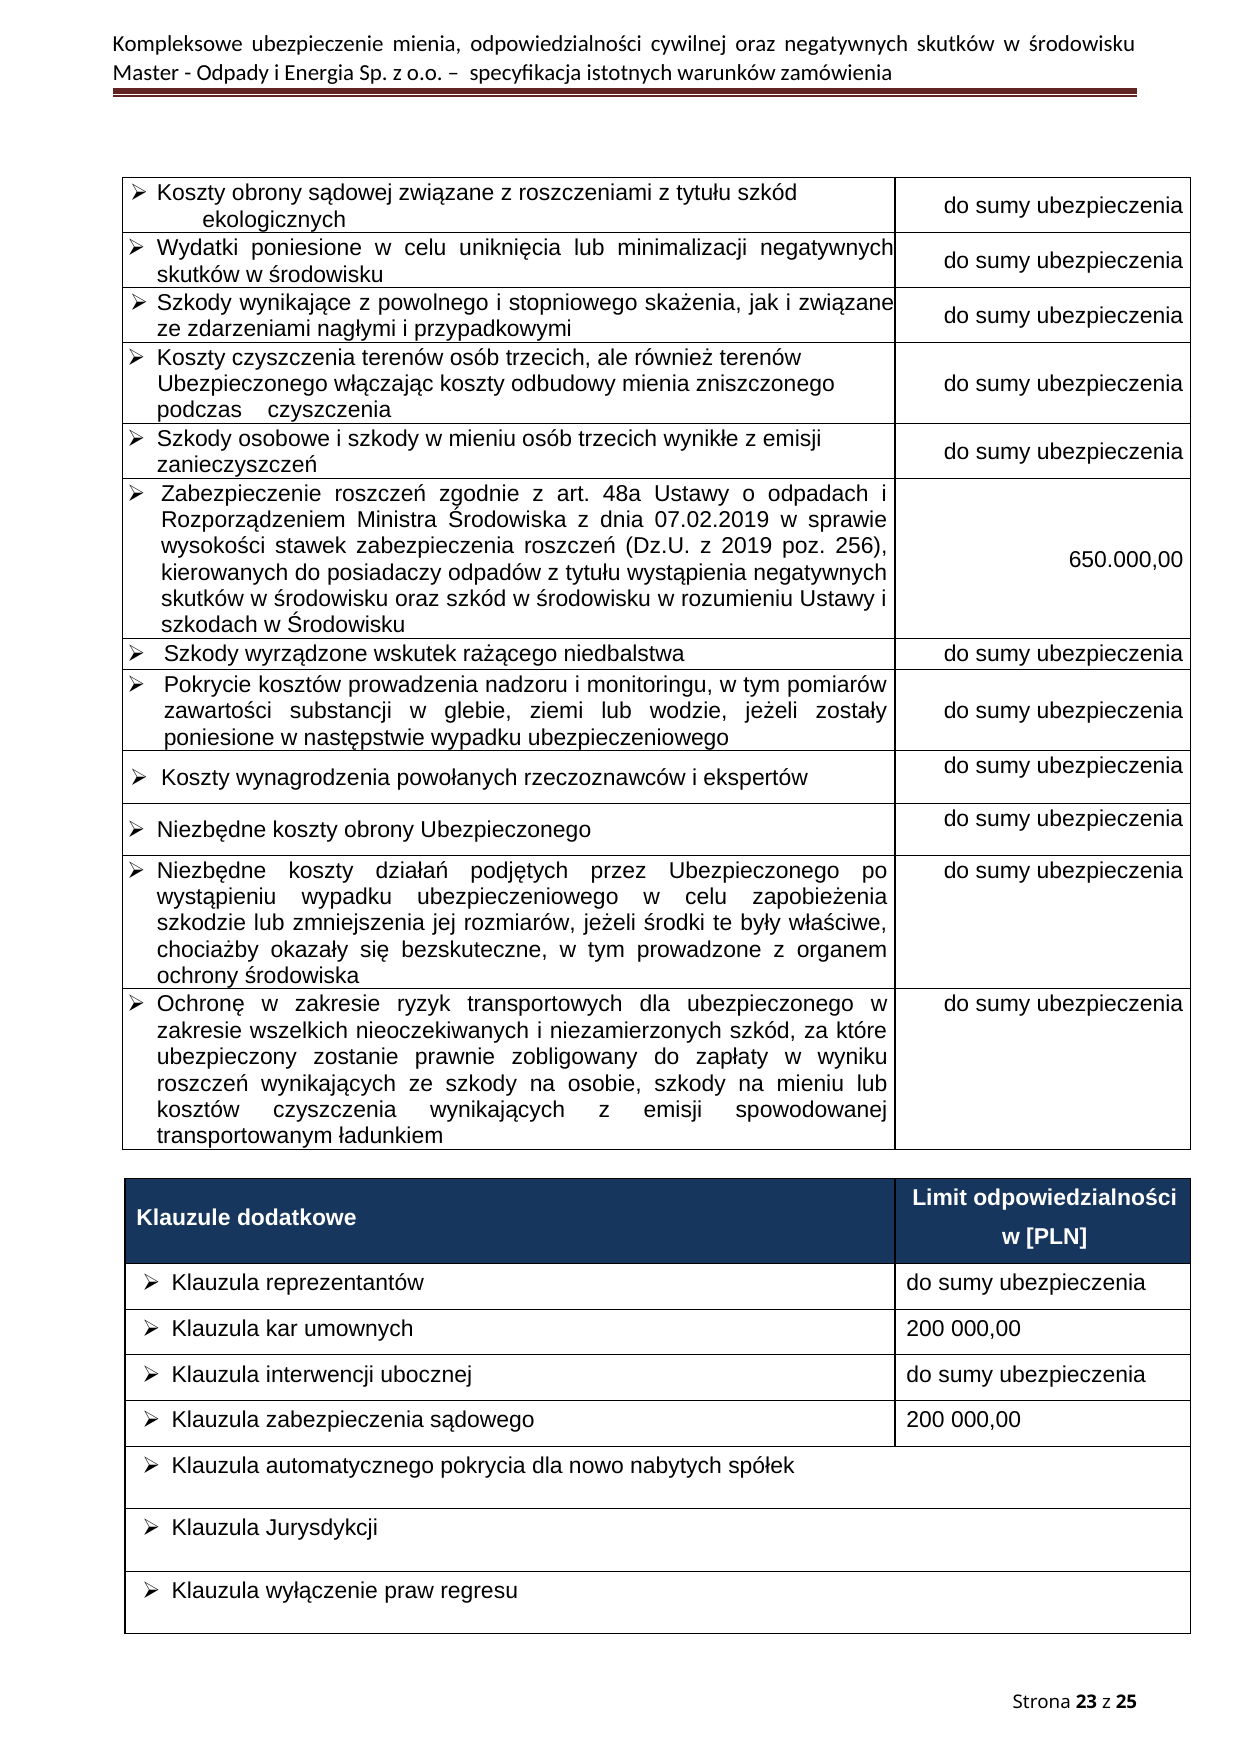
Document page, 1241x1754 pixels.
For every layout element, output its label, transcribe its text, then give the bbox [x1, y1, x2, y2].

table_cell [895, 1572, 1190, 1633]
table_cell Szkody wynikające z powolnego i stopniowego skażenia, jak i związane ze zdarzeniami nagłymi i przypadkowymi [123, 288, 894, 342]
table_cell do sumy ubezpieczenia [896, 288, 1190, 342]
table_cell Klauzula wyłączenie praw regresu [126, 1572, 895, 1633]
table_cell Szkody wyrządzone wskutek rażącego niedbalstwa [123, 639, 894, 669]
table_cell 200 000,00 [896, 1310, 1190, 1354]
table_cell Ochronę w zakresie ryzyk transportowych dla ubezpieczonego w zakresie wszelkich nieoczekiwanych i niezamierzonych szkód, za które ubezpieczony zostanie prawnie zobligowany do zapłaty w wyniku roszczeń wynikających ze szkody na osobie, szkody na mieniu lub kosztów czyszczenia wynikających z emisji spowodowanej transportowanym ładunkiem [123, 989, 894, 1148]
table_cell do sumy ubezpieczenia [896, 751, 1190, 802]
table_cell 200 000,00 [896, 1401, 1190, 1446]
table_cell do sumy ubezpieczenia [896, 1355, 1190, 1400]
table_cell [896, 178, 1190, 232]
table_cell do sumy ubezpieczenia [896, 639, 1190, 669]
table_cell [895, 1509, 1190, 1571]
table_cell Wydatki poniesione w celu uniknięcia lub minimalizacji negatywnych skutków w środowisku [123, 233, 894, 287]
table_cell do sumy ubezpieczenia [896, 424, 1190, 478]
table_cell Klauzula interwencji ubocznej [126, 1355, 894, 1400]
table_cell do sumy ubezpieczenia [896, 343, 1190, 423]
table_cell Koszty czyszczenia terenów osób trzecich, ale również terenów Ubezpieczonego włączając koszty odbudowy mienia zniszczonego podczas czyszczenia [123, 343, 894, 423]
table_cell 650.000,00 [896, 479, 1190, 638]
table_cell Klauzula automatycznego pokrycia dla nowo nabytych spółek [126, 1447, 895, 1508]
table_cell Klauzula zabezpieczenia sądowego [126, 1401, 894, 1446]
table_cell [895, 1447, 1190, 1508]
table_header Limit odpowiedzialności w [PLN] [896, 1179, 1190, 1263]
table_cell do sumy ubezpieczenia [896, 856, 1190, 988]
table_cell do sumy ubezpieczenia [896, 670, 1190, 750]
table_cell Klauzula Jurysdykcji [126, 1509, 895, 1571]
table_cell do sumy ubezpieczenia [896, 989, 1190, 1148]
table_cell Klauzula reprezentantów [126, 1264, 894, 1308]
table_cell do sumy ubezpieczenia [896, 233, 1190, 287]
table_cell Pokrycie kosztów prowadzenia nadzoru i monitoringu, w tym pomiarów zawartości substancji w glebie, ziemi lub wodzie, jeżeli zostały poniesione w następstwie wypadku ubezpieczeniowego [123, 670, 894, 750]
table_header Klauzule dodatkowe [126, 1179, 894, 1263]
table_cell Zabezpieczenie roszczeń zgodnie z art. 48a Ustawy o odpadach i Rozporządzeniem Ministra Środowiska z dnia 07.02.2019 w sprawie wysokości stawek zabezpieczenia roszczeń (Dz.U. z 2019 poz. 256), kierowanych do posiadaczy odpadów z tytułu wystąpienia negatywnych skutków w środowisku oraz szkód w środowisku w rozumieniu Ustawy i szkodach w Środowisku [123, 479, 894, 638]
table_cell do sumy ubezpieczenia [896, 1264, 1190, 1308]
table_cell do sumy ubezpieczenia [896, 804, 1190, 854]
table_cell Niezbędne koszty działań podjętych przez Ubezpieczonego po wystąpieniu wypadku ubezpieczeniowego w celu zapobieżenia szkodzie lub zmniejszenia jej rozmiarów, jeżeli środki te były właściwe, chociażby okazały się bezskuteczne, w tym prowadzone z organem ochrony środowiska [123, 856, 894, 988]
table_cell Szkody osobowe i szkody w mieniu osób trzecich wynikłe z emisji zanieczyszczeń [123, 424, 894, 478]
table_cell Niezbędne koszty obrony Ubezpieczonego [123, 804, 894, 854]
table_cell Koszty obrony sądowej związane z roszczeniami z tytułu szkód ekologicznych [123, 178, 894, 232]
table_cell Klauzula kar umownych [126, 1310, 894, 1354]
table_cell Koszty wynagrodzenia powołanych rzeczoznawców i ekspertów [123, 751, 894, 802]
